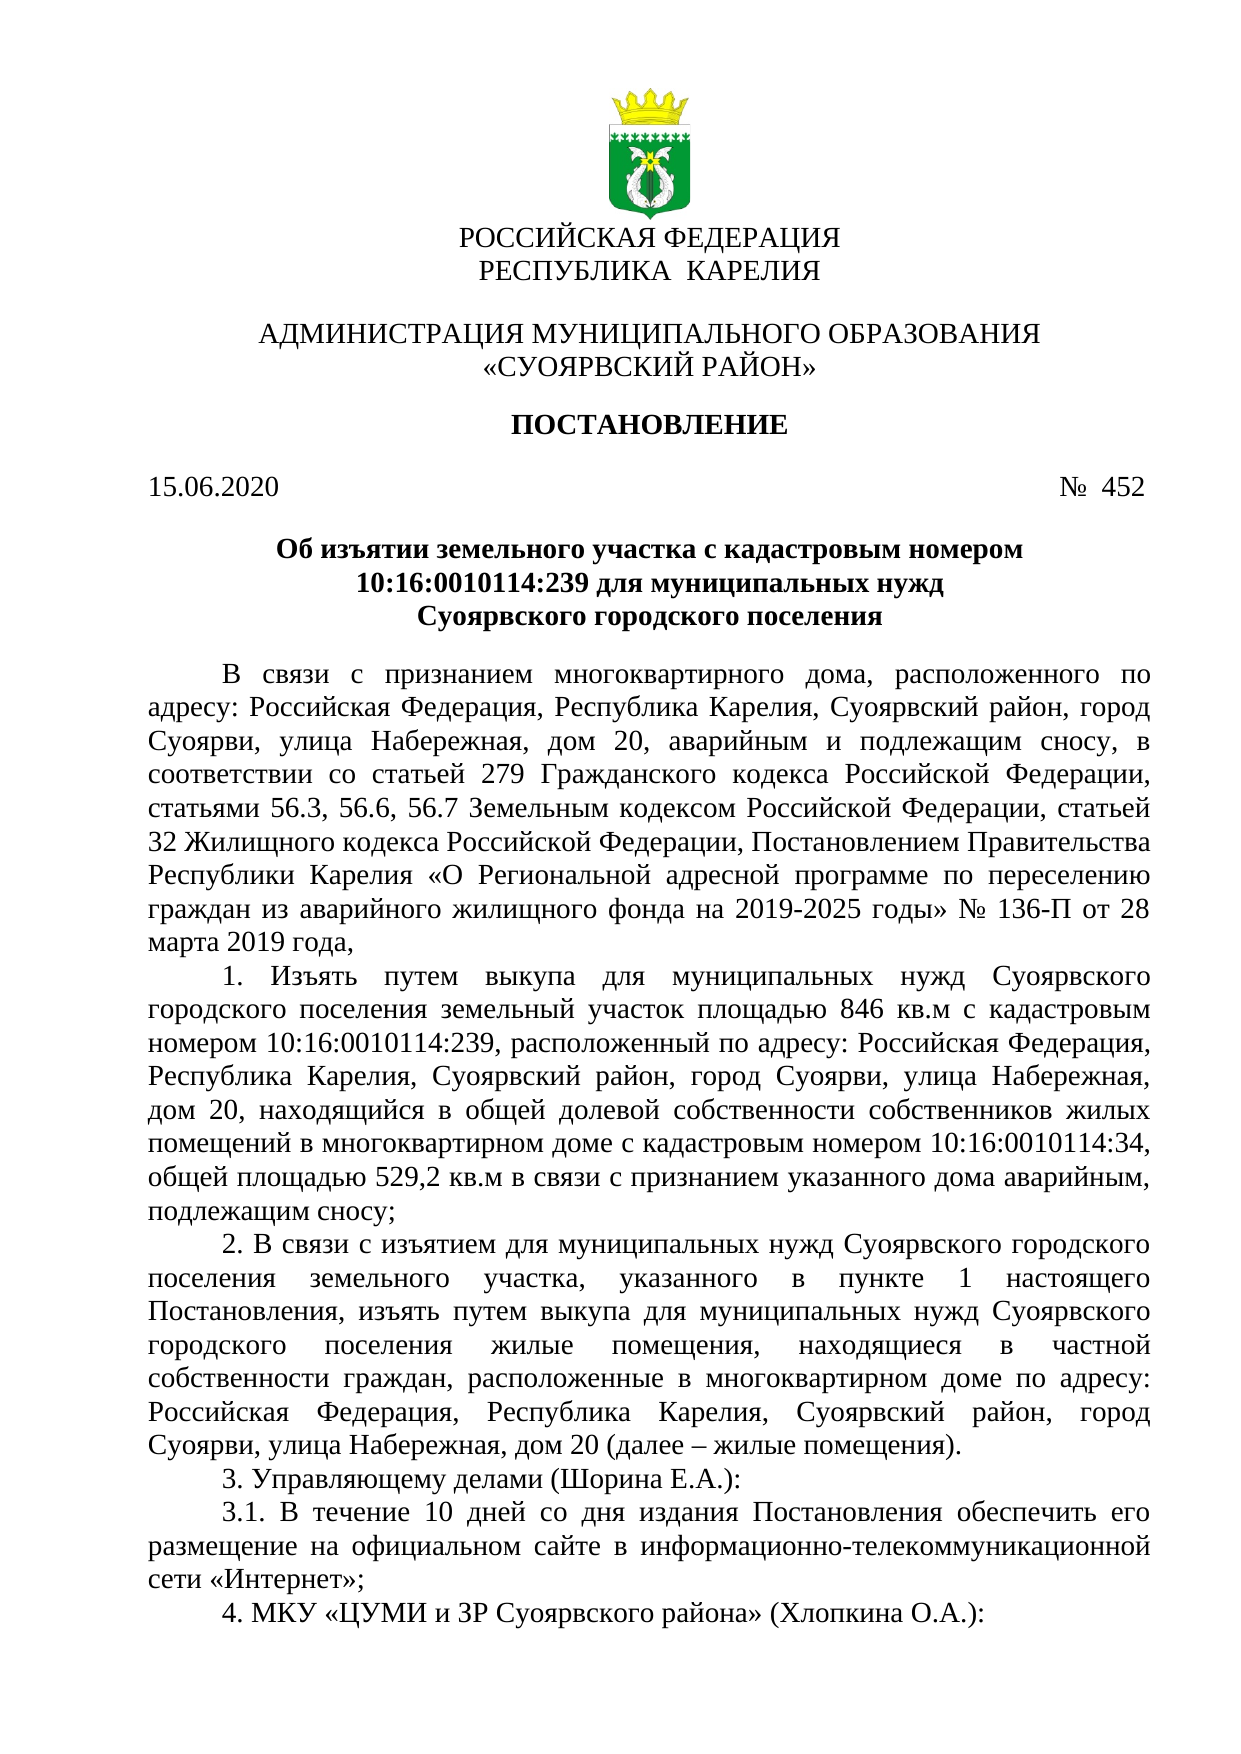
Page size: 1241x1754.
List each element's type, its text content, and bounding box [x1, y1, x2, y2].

picture [609, 88, 691, 220]
text 2. В связи с изъятием для муниципальных нужд Суоярвского городского поселения земельного участка, указанного в пункте 1 настоящего Постановления, изъять путем выкупа для муниципальных нужд Суоярвского городского поселения жилые помещения, находящиеся в частной собственности граждан, расположенные в многоквартирном доме по адресу: Российская Федерация, Республика Карелия, Суоярвский район, город Суоярви, улица Набережная, дом 20 (далее – жилые помещения). [148, 1226, 1152, 1461]
text В связи с признанием многоквартирного дома, расположенного по адресу: Российская Федерация, Республика Карелия, Суоярвский район, город Суоярви, улица Набережная, дом 20, аварийным и подлежащим сносу, в соответствии со статьей 279 Гражданского кодекса Российской Федерации, статьями 56.3, 56.6, 56.7 Земельным кодексом Российской Федерации, статьей 32 Жилищного кодекса Российской Федерации, Постановлением Правительства Республики Карелия «О Региональной адресной программе по переселению граждан из аварийного жилищного фонда на 2019-2025 годы» № 136-П от 28 марта 2019 года, [148, 656, 1152, 958]
text Суоярвского городского поселения [148, 598, 1152, 632]
text ПОСТАНОВЛЕНИЕ [148, 407, 1152, 440]
text 15.06.2020 № 452 [148, 469, 1152, 503]
text АДМИНИСТРАЦИЯ МУНИЦИПАЛЬНОГО ОБРАЗОВАНИЯ [148, 316, 1152, 349]
text РЕСПУБЛИКА КАРЕЛИЯ [148, 253, 1152, 287]
text РОССИЙСКАЯ ФЕДЕРАЦИЯ [148, 220, 1152, 253]
text Об изъятии земельного участка с кадастровым номером [148, 531, 1152, 565]
text 10:16:0010114:239 для муниципальных нужд [148, 565, 1152, 598]
text 3.1. В течение 10 дней со дня издания Постановления обеспечить его размещение на официальном сайте в информационно-телекоммуникационной сети «Интернет»; [148, 1494, 1152, 1595]
text «СУОЯРВСКИЙ РАЙОН» [148, 349, 1152, 383]
text 4. МКУ «ЦУМИ и ЗР Суоярвского района» (Хлопкина О.А.): [148, 1595, 1152, 1629]
text 1. Изъять путем выкупа для муниципальных нужд Суоярвского городского поселения земельный участок площадью 846 кв.м с кадастровым номером 10:16:0010114:239, расположенный по адресу: Российская Федерация, Республика Карелия, Суоярвский район, город Суоярви, улица Набережная, дом 20, находящийся в общей долевой собственности собственников жилых помещений в многоквартирном доме с кадастровым номером 10:16:0010114:34, общей площадью 529,2 кв.м в связи с признанием указанного дома аварийным, подлежащим сносу; [148, 958, 1152, 1226]
text 3. Управляющему делами (Шорина Е.А.): [148, 1461, 1152, 1494]
